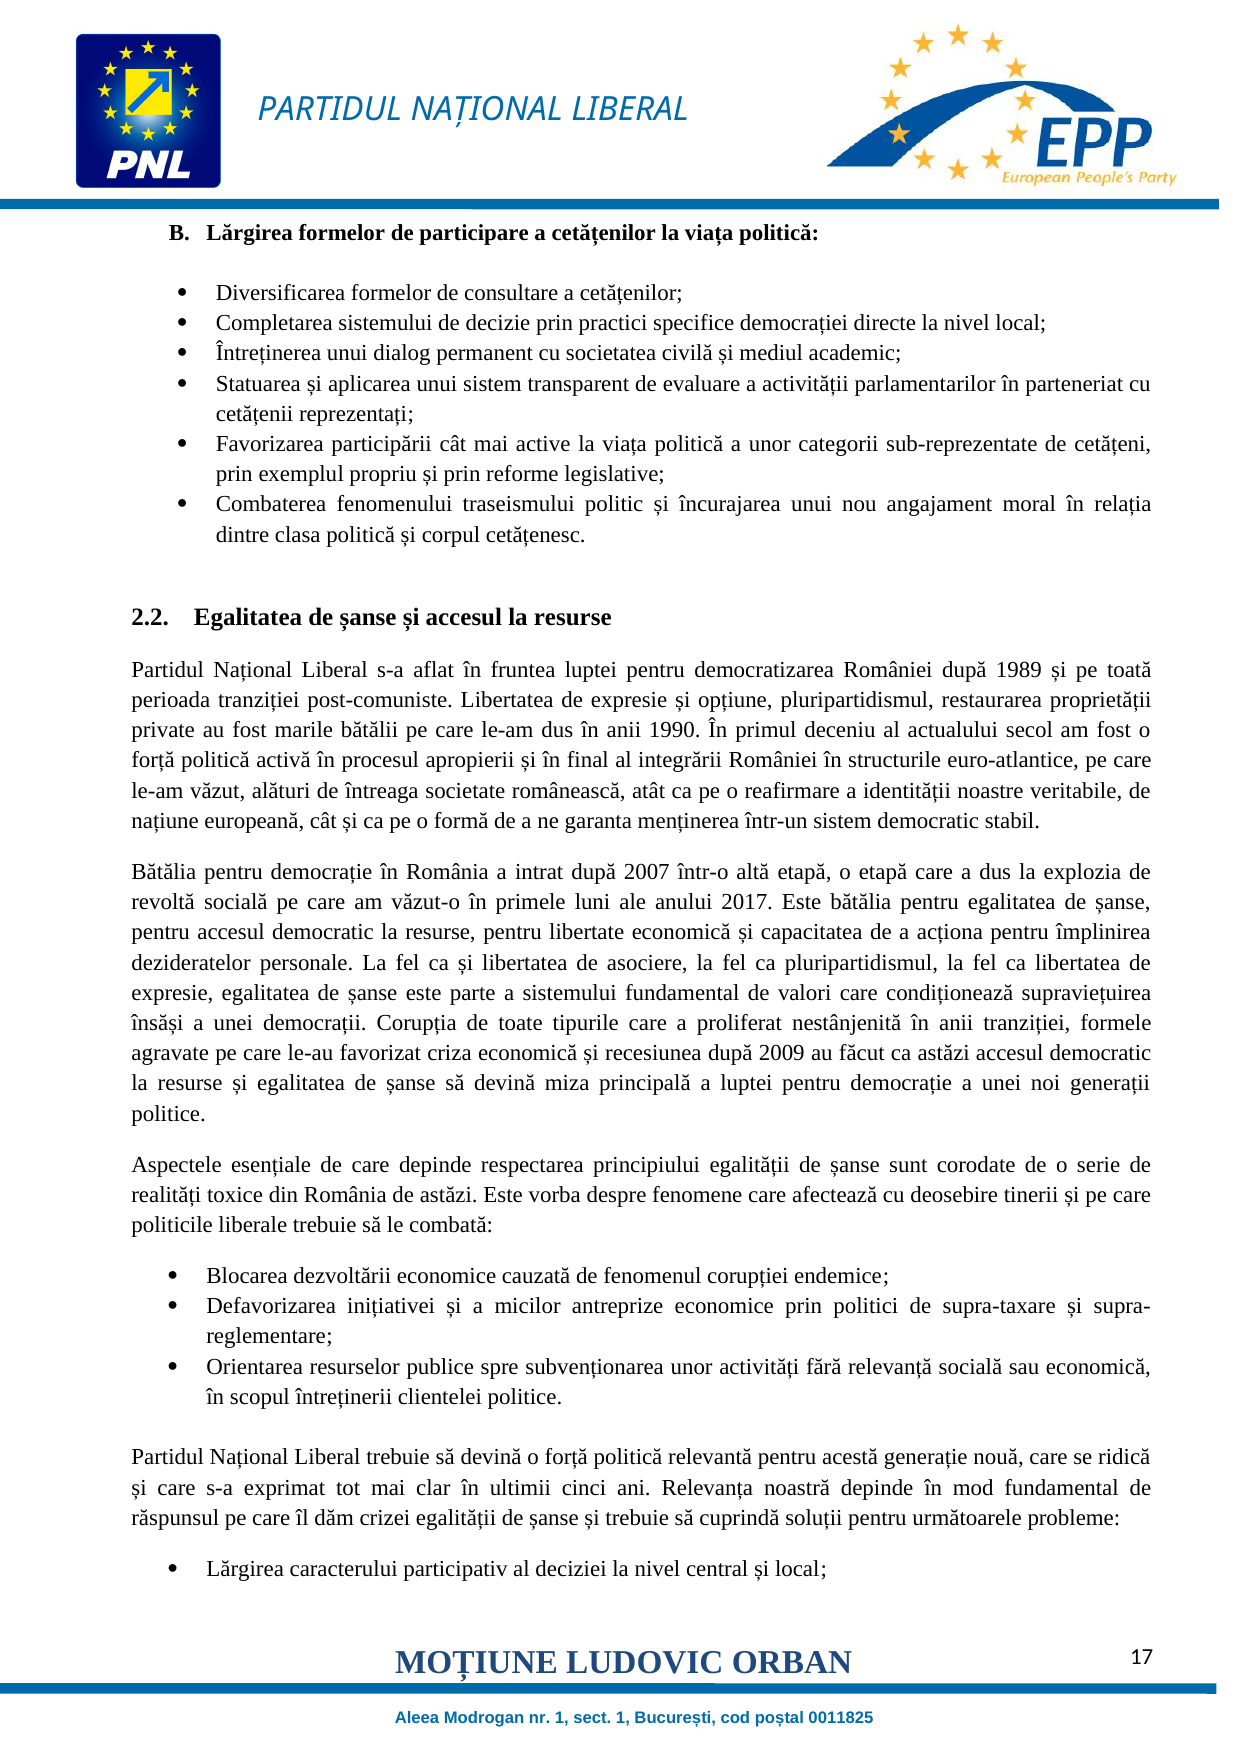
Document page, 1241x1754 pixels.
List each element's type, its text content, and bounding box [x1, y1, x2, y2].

text Partidul Național Liberal trebuie să devină o forță politică relevantă pentru acestă generație nouă, care se ridică și care s-a exprimat tot mai clar în ultimii cinci ani. Relevanța noastră depinde în mod fundamental de răspunsul pe care îl dăm crizei egalității de șanse și trebuie să cuprindă soluții pentru următoarele probleme: [131, 1443, 1153, 1530]
list Favorizarea participării cât mai active la viața politică a unor categorii sub-reprezentate de cetățeni, prin exemplul propriu și prin reforme legislative; [178, 430, 1153, 487]
text Partidul Național Liberal s-a aflat în fruntea luptei pentru democratizarea României după 1989 și pe toată perioada tranziției post-comuniste. Libertatea de expresie și opțiune, pluripartidismul, restaurarea proprietății private au fost marile bătălii pe care le-am dus în anii 1990. În primul deceniu al actualului secol am fost o forță politică activă în procesul apropierii și în final al integrării României în structurile euro-atlantice, pe care le-am văzut, alături de întreaga societate românească, atât ca pe o reafirmare a identității noastre veritabile, de națiune europeană, cât și ca pe o formă de a ne garanta menținerea într-un sistem democratic stabil. [131, 656, 1153, 833]
list Completarea sistemului de decizie prin practici specifice democrației directe la nivel local; [178, 309, 1153, 336]
picture [819, 23, 1193, 195]
list Orientarea resurselor publice spre subvenționarea unor activități fără relevanță socială sau economică, în scopul întreținerii clientelei politice. [169, 1353, 1153, 1409]
list Lărgirea caracterului participativ al deciziei la nivel central și local; [169, 1555, 1153, 1581]
text Bătălia pentru democrație în România a intrat după 2007 într-o altă etapă, o etapă care a dus la explozia de revoltă socială pe care am văzut-o în primele luni ale anului 2017. Este bătălia pentru egalitatea de șanse, pentru accesul democratic la resurse, pentru libertate economică și capacitatea de a acționa pentru împlinirea dezideratelor personale. La fel ca și libertatea de asociere, la fel ca pluripartidismul, la fel ca libertatea de expresie, egalitatea de șanse este parte a sistemului fundamental de valori care condiționează supraviețuirea însăși a unei democrații. Corupția de toate tipurile care a proliferat nestânjenită în anii tranziției, formele agravate pe care le-au favorizat criza economică și recesiunea după 2009 au făcut ca astăzi accesul democratic la resurse și egalitatea de șanse să devină miza principală a luptei pentru democrație a unei noi generații politice. [131, 858, 1153, 1126]
picture [72, 29, 223, 194]
text Aspectele esențiale de care depinde respectarea principiului egalității de șanse sunt corodate de o serie de realități toxice din România de astăzi. Este vorba despre fenomene care afectează cu deosebire tinerii și pe care politicile liberale trebuie să le combată: [131, 1151, 1153, 1237]
list Statuarea și aplicarea unui sistem transparent de evaluare a activității parlamentarilor în parteneriat cu cetățenii reprezentați; [178, 370, 1153, 426]
list Întreținerea unui dialog permanent cu societatea civilă și mediul academic; [178, 339, 1153, 366]
list Lărgirea formelor de participare a cetățenilor la viața politică: [169, 219, 1153, 245]
list Blocarea dezvoltării economice cauzată de fenomenul corupției endemice; [169, 1262, 1153, 1288]
list Combaterea fenomenului traseismului politic și încurajarea unui nou angajament moral în relația dintre clasa politică și corpul cetățenesc. [178, 491, 1153, 547]
list Diversificarea formelor de consultare a cetățenilor; [178, 279, 1153, 305]
list Defavorizarea inițiativei și a micilor antreprize economice prin politici de supra-taxare și supra-reglementare; [169, 1292, 1153, 1349]
text 2.2. Egalitatea de șanse și accesul la resurse [131, 602, 1153, 631]
